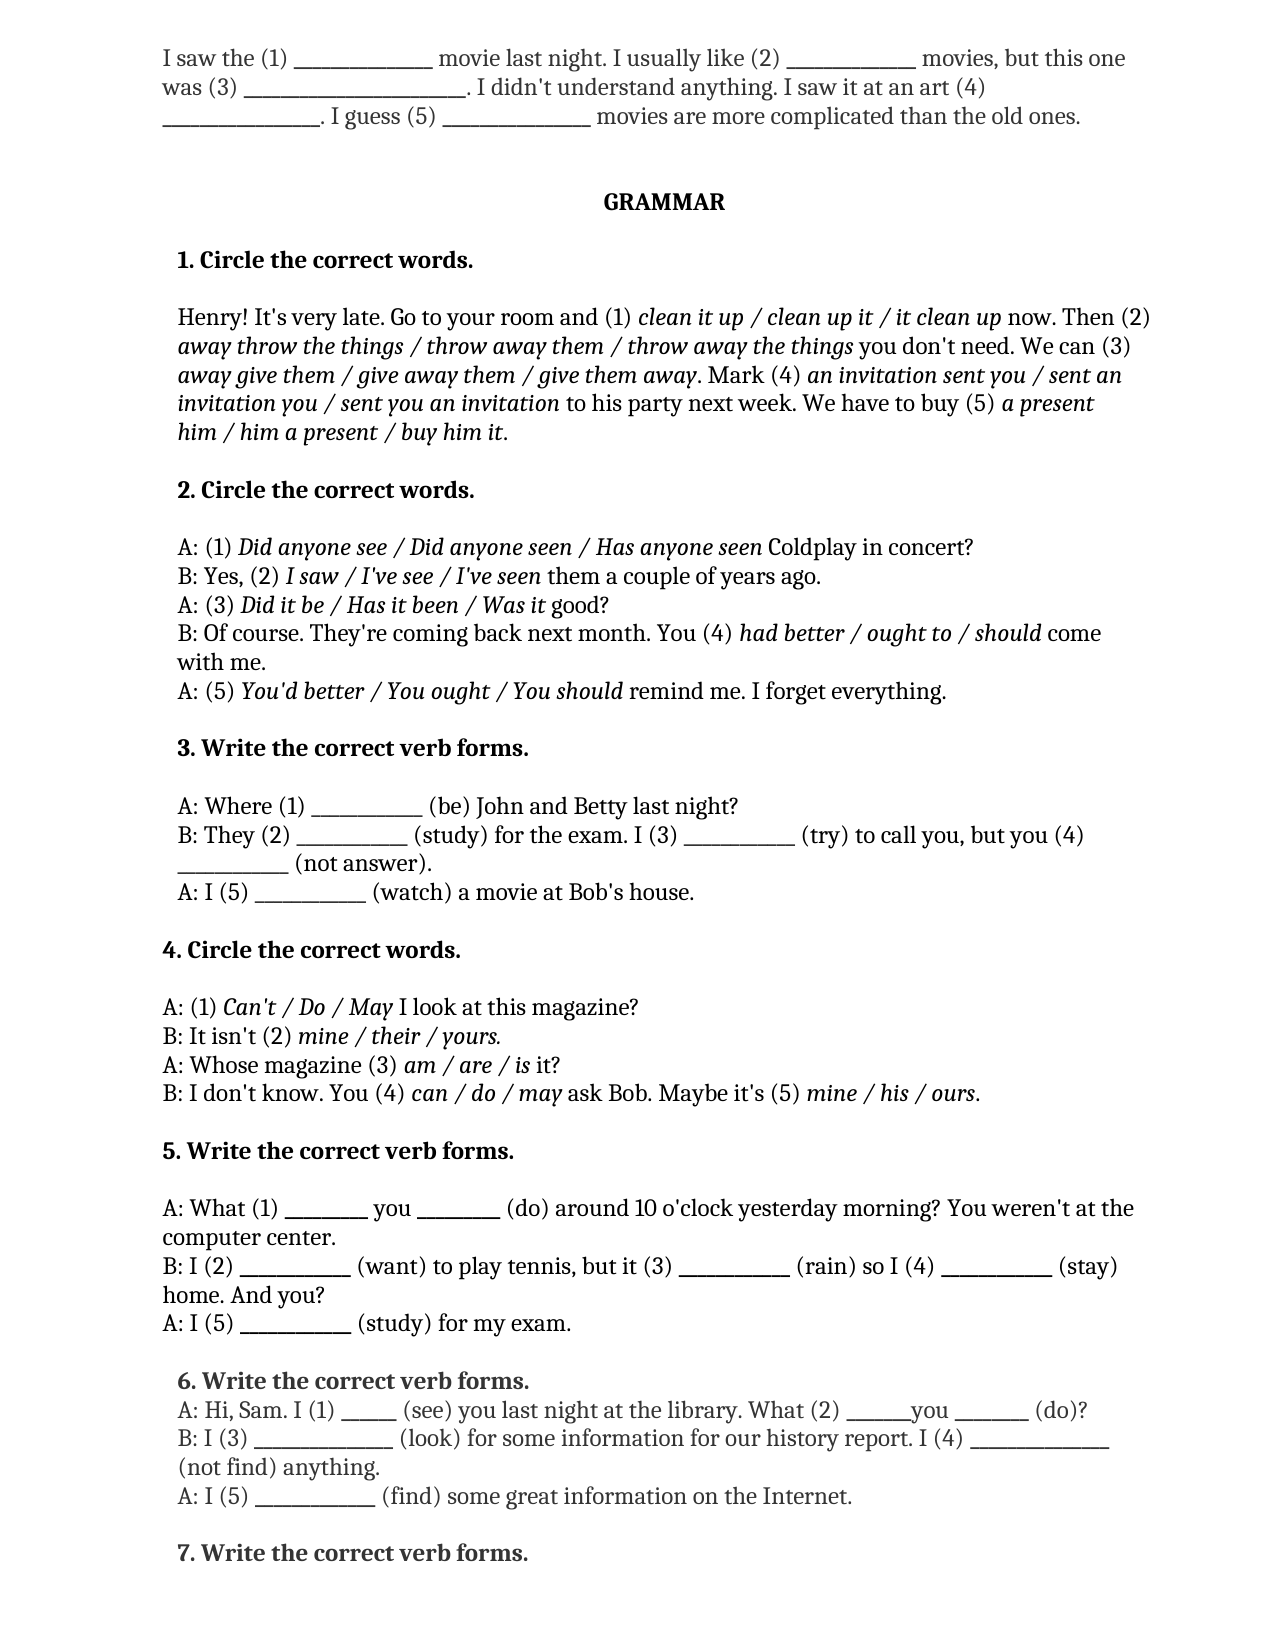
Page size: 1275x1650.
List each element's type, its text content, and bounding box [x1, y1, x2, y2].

text 6. Write the correct verb forms. [177, 1367, 1152, 1396]
text 2. Circle the correct words. [177, 476, 1152, 504]
text A: (3) Did it be / Has it been / Was it good? [177, 591, 1152, 619]
text 4. Circle the correct words. [162, 936, 1152, 964]
text GRAMMAR [177, 188, 1152, 217]
text B: Of course. They're coming back next month. You (4) had better / ought to / should come with me. [177, 619, 1152, 677]
text I saw the (1) _______________ movie last night. I usually like (2) ______________ movies, but this one was (3) ________________________. I didn't understand anything. I saw it at an art (4) _________________. I guess (5) ________________ movies are more complicated than the old ones. [162, 44, 1152, 131]
text A: Where (1) ____________ (be) John and Betty last night? B: They (2) ____________ (study) for the exam. I (3) ____________ (try) to call you, but you (4) ____________ (not answer). A: I (5) ____________ (watch) a movie at Bob's house. [177, 763, 1152, 907]
text A: Hi, Sam. I (1) ______ (see) you last night at the library. What (2) _______you ________ (do)? [177, 1396, 1152, 1424]
text A: I (5) _____________ (find) some great information on the Internet. [177, 1482, 1152, 1511]
text 1. Circle the correct words. [177, 246, 1152, 274]
text 5. Write the correct verb forms. [162, 1137, 1152, 1166]
text 3. Write the correct verb forms. [177, 734, 1152, 763]
text A: What (1) _________ you _________ (do) around 10 o'clock yesterday morning? You weren't at the computer center. B: I (2) ____________ (want) to play tennis, but it (3) ____________ (rain) so I (4) ____________ (stay) home. And you? A: I (5) ____________ (study) for my exam. [162, 1166, 1152, 1338]
text B: Yes, (2) I saw / I've see / I've seen them a couple of years ago. [177, 562, 1152, 591]
text B: I (3) _______________ (look) for some information for our history report. I (4) _______________ (not find) anything. [177, 1424, 1152, 1482]
text A: (1) Did anyone see / Did anyone seen / Has anyone seen Coldplay in concert? [177, 533, 1152, 562]
text Henry! It's very late. Go to your room and (1) clean it up / clean up it / it clean up now. Then (2) away throw the things / throw away them / throw away the things you don't need. We can (3) away give them / give away them / give them away. Mark (4) an invitation sent you / sent an invitation you / sent you an invitation to his party next week. We have to buy (5) a present him / him a present / buy him it. [177, 303, 1152, 447]
text 7. Write the correct verb forms. [177, 1539, 1152, 1568]
text A: (5) You'd better / You ought / You should remind me. I forget everything. [177, 677, 1152, 706]
text A: (1) Can't / Do / May I look at this magazine? B: It isn't (2) mine / their / yours. A: Whose magazine (3) am / are / is it? B: I don't know. You (4) can / do / may ask Bob. Maybe it's (5) mine / his / ours. [162, 964, 1152, 1108]
